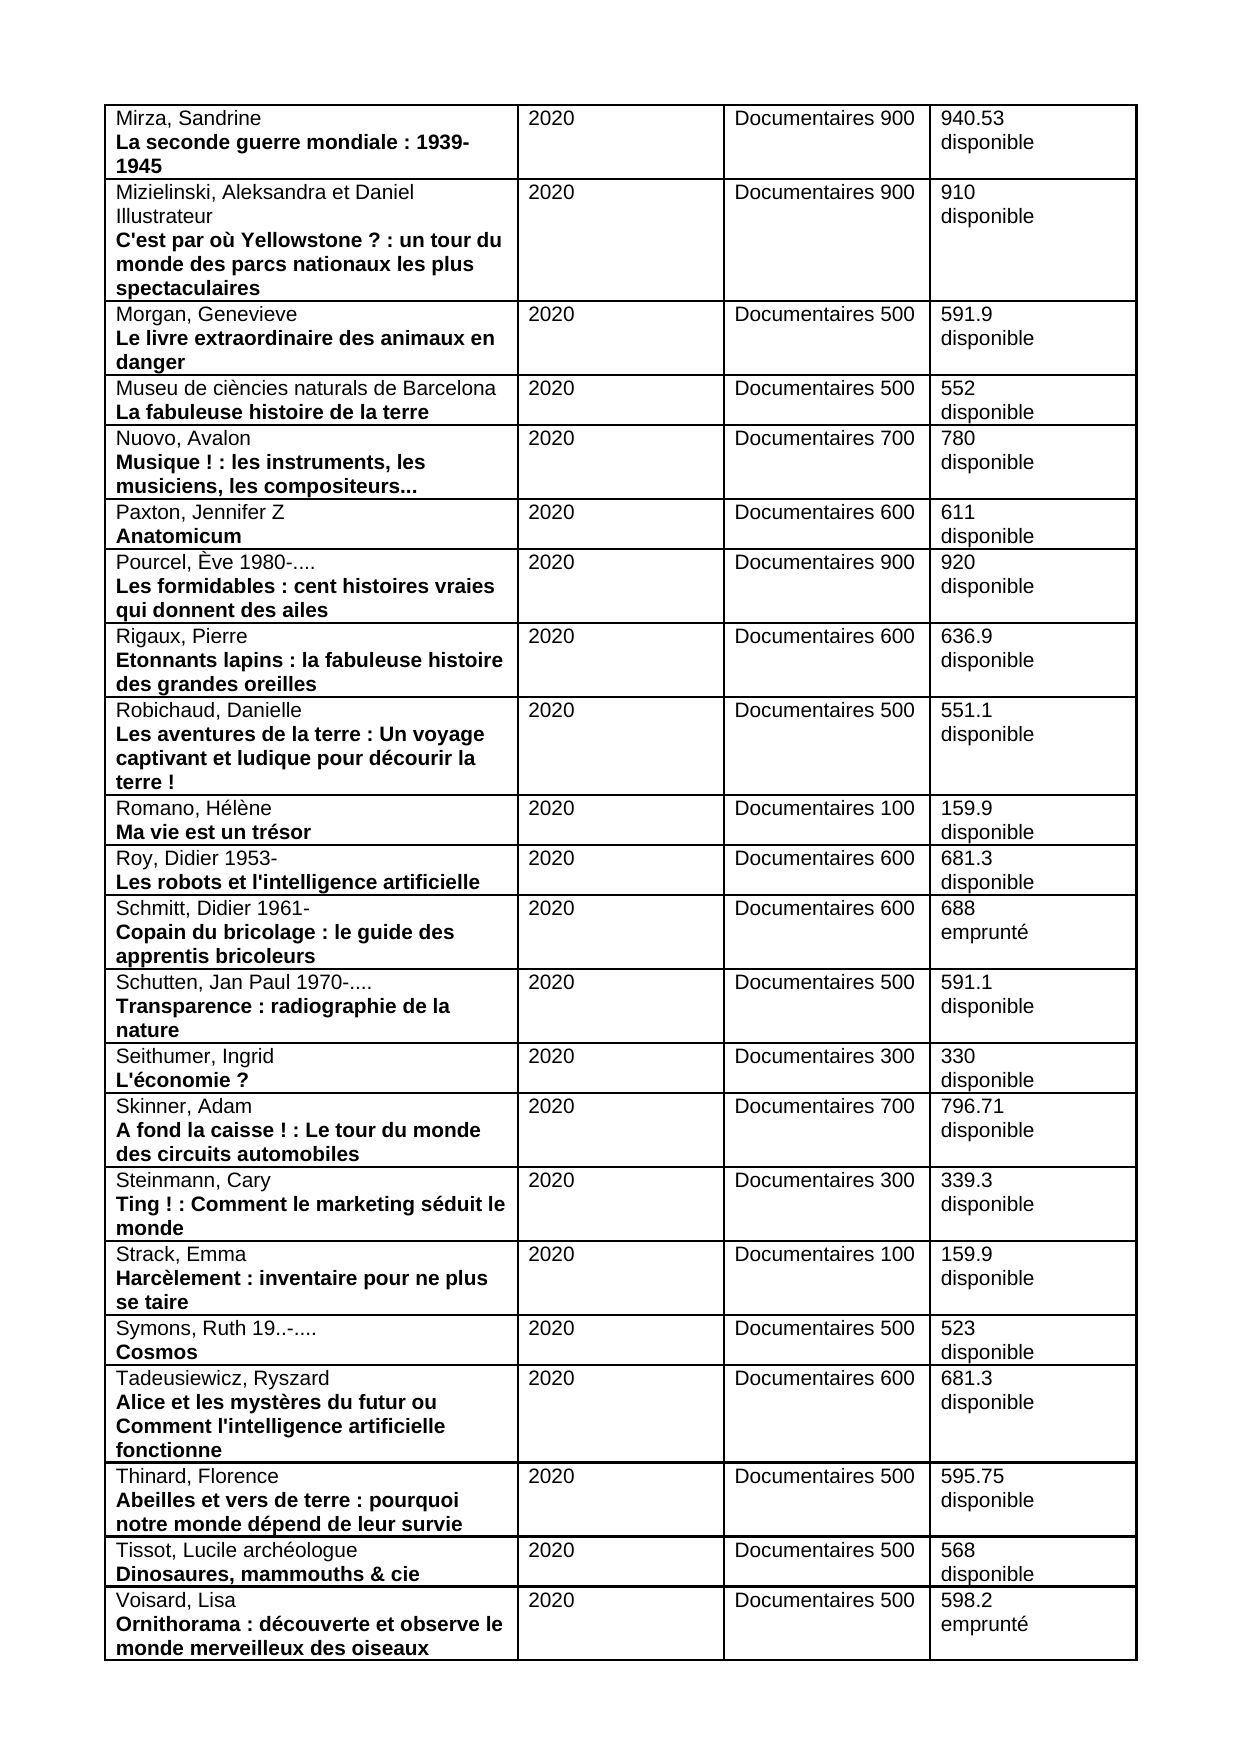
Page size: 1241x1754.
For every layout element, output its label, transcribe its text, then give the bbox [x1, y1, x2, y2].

table_cell Documentaires 700 [725, 426, 929, 498]
table_cell 2020 [519, 1538, 723, 1585]
table_cell 2020 [519, 1588, 723, 1659]
table_cell 598.2 emprunté [931, 1588, 1135, 1659]
table_cell Thinard, Florence Abeilles et vers de terre : pourquoi notre monde dépend de leur survie [106, 1464, 517, 1535]
table_cell Steinmann, Cary Ting ! : Comment le marketing séduit le monde [106, 1168, 517, 1239]
table_cell 2020 [519, 550, 723, 622]
table_cell Pourcel, Ève 1980-.... Les formidables : cent histoires vraies qui donnent des ailes [106, 550, 517, 622]
table_cell Skinner, Adam A fond la caisse ! : Le tour du monde des circuits automobiles [106, 1094, 517, 1166]
table_cell 2020 [519, 970, 723, 1042]
table_cell Mizielinski, Aleksandra et Daniel Illustrateur C'est par où Yellowstone ? : un tour du monde des parcs nationaux les plus spectaculaires [106, 180, 517, 300]
table_cell Documentaires 600 [725, 624, 929, 696]
table_cell Documentaires 100 [725, 1242, 929, 1313]
table_cell 2020 [519, 698, 723, 794]
table_cell 339.3 disponible [931, 1168, 1135, 1239]
table_cell 681.3 disponible [931, 1366, 1135, 1461]
table_cell 2020 [519, 896, 723, 968]
table_cell 920 disponible [931, 550, 1135, 622]
table_cell Tadeusiewicz, Ryszard Alice et les mystères du futur ou Comment l'intelligence artificielle fonctionne [106, 1366, 517, 1461]
table_cell Strack, Emma Harcèlement : inventaire pour ne plus se taire [106, 1242, 517, 1313]
table_cell Documentaires 500 [725, 1588, 929, 1659]
table_cell Documentaires 500 [725, 698, 929, 794]
table_cell 611 disponible [931, 500, 1135, 548]
table_cell 591.1 disponible [931, 970, 1135, 1042]
table_cell Documentaires 500 [725, 1464, 929, 1535]
table_cell Documentaires 300 [725, 1168, 929, 1239]
table_cell Nuovo, Avalon Musique ! : les instruments, les musiciens, les compositeurs... [106, 426, 517, 498]
table_cell Romano, Hélène Ma vie est un trésor [106, 796, 517, 844]
table_cell 681.3 disponible [931, 846, 1135, 894]
table_cell Documentaires 500 [725, 376, 929, 424]
table_cell 2020 [519, 1242, 723, 1313]
table_cell 330 disponible [931, 1044, 1135, 1092]
table_cell Roy, Didier 1953- Les robots et l'intelligence artificielle [106, 846, 517, 894]
table_cell 2020 [519, 180, 723, 300]
table_cell Museu de ciències naturals de Barcelona La fabuleuse histoire de la terre [106, 376, 517, 424]
table_cell Documentaires 500 [725, 970, 929, 1042]
table_cell Documentaires 500 [725, 1316, 929, 1363]
table_cell Schmitt, Didier 1961- Copain du bricolage : le guide des apprentis bricoleurs [106, 896, 517, 968]
table_cell Documentaires 600 [725, 896, 929, 968]
table_cell Tissot, Lucile archéologue Dinosaures, mammouths & cie [106, 1538, 517, 1585]
table_cell Morgan, Genevieve Le livre extraordinaire des animaux en danger [106, 302, 517, 374]
table_cell 2020 [519, 1168, 723, 1239]
table_cell 159.9 disponible [931, 1242, 1135, 1313]
table_cell 2020 [519, 1366, 723, 1461]
table_cell 2020 [519, 376, 723, 424]
table_cell 2020 [519, 302, 723, 374]
table_cell Mirza, Sandrine La seconde guerre mondiale : 1939-1945 [106, 106, 517, 178]
table_cell Documentaires 500 [725, 302, 929, 374]
table_cell 552 disponible [931, 376, 1135, 424]
table_cell 523 disponible [931, 1316, 1135, 1363]
table_cell 2020 [519, 106, 723, 178]
table_cell Documentaires 600 [725, 846, 929, 894]
table_cell Rigaux, Pierre Etonnants lapins : la fabuleuse histoire des grandes oreilles [106, 624, 517, 696]
table_cell 2020 [519, 1094, 723, 1166]
table_cell Documentaires 600 [725, 1366, 929, 1461]
table_cell 910 disponible [931, 180, 1135, 300]
table_cell Symons, Ruth 19..-.... Cosmos [106, 1316, 517, 1363]
table_cell Documentaires 900 [725, 180, 929, 300]
table_cell 688 emprunté [931, 896, 1135, 968]
table_cell Documentaires 300 [725, 1044, 929, 1092]
table_cell 636.9 disponible [931, 624, 1135, 696]
table_cell Documentaires 500 [725, 1538, 929, 1585]
table_cell Documentaires 600 [725, 500, 929, 548]
table_cell Documentaires 900 [725, 106, 929, 178]
table_cell 595.75 disponible [931, 1464, 1135, 1535]
table_cell 159.9 disponible [931, 796, 1135, 844]
table_cell Robichaud, Danielle Les aventures de la terre : Un voyage captivant et ludique pour décourir la terre ! [106, 698, 517, 794]
table_cell 2020 [519, 1464, 723, 1535]
table_cell 780 disponible [931, 426, 1135, 498]
table_cell 591.9 disponible [931, 302, 1135, 374]
table_cell Seithumer, Ingrid L'économie ? [106, 1044, 517, 1092]
table_cell 2020 [519, 624, 723, 696]
table_cell 2020 [519, 846, 723, 894]
table_cell Documentaires 100 [725, 796, 929, 844]
table_cell Documentaires 700 [725, 1094, 929, 1166]
table_cell Documentaires 900 [725, 550, 929, 622]
table_cell 940.53 disponible [931, 106, 1135, 178]
table_cell 2020 [519, 1044, 723, 1092]
table_cell 2020 [519, 426, 723, 498]
table_cell Paxton, Jennifer Z Anatomicum [106, 500, 517, 548]
table_cell Voisard, Lisa Ornithorama : découverte et observe le monde merveilleux des oiseaux [106, 1588, 517, 1659]
table_cell 551.1 disponible [931, 698, 1135, 794]
table_cell Schutten, Jan Paul 1970-.... Transparence : radiographie de la nature [106, 970, 517, 1042]
table_cell 568 disponible [931, 1538, 1135, 1585]
table_cell 2020 [519, 1316, 723, 1363]
table_cell 2020 [519, 500, 723, 548]
table_cell 2020 [519, 796, 723, 844]
table_cell 796.71 disponible [931, 1094, 1135, 1166]
